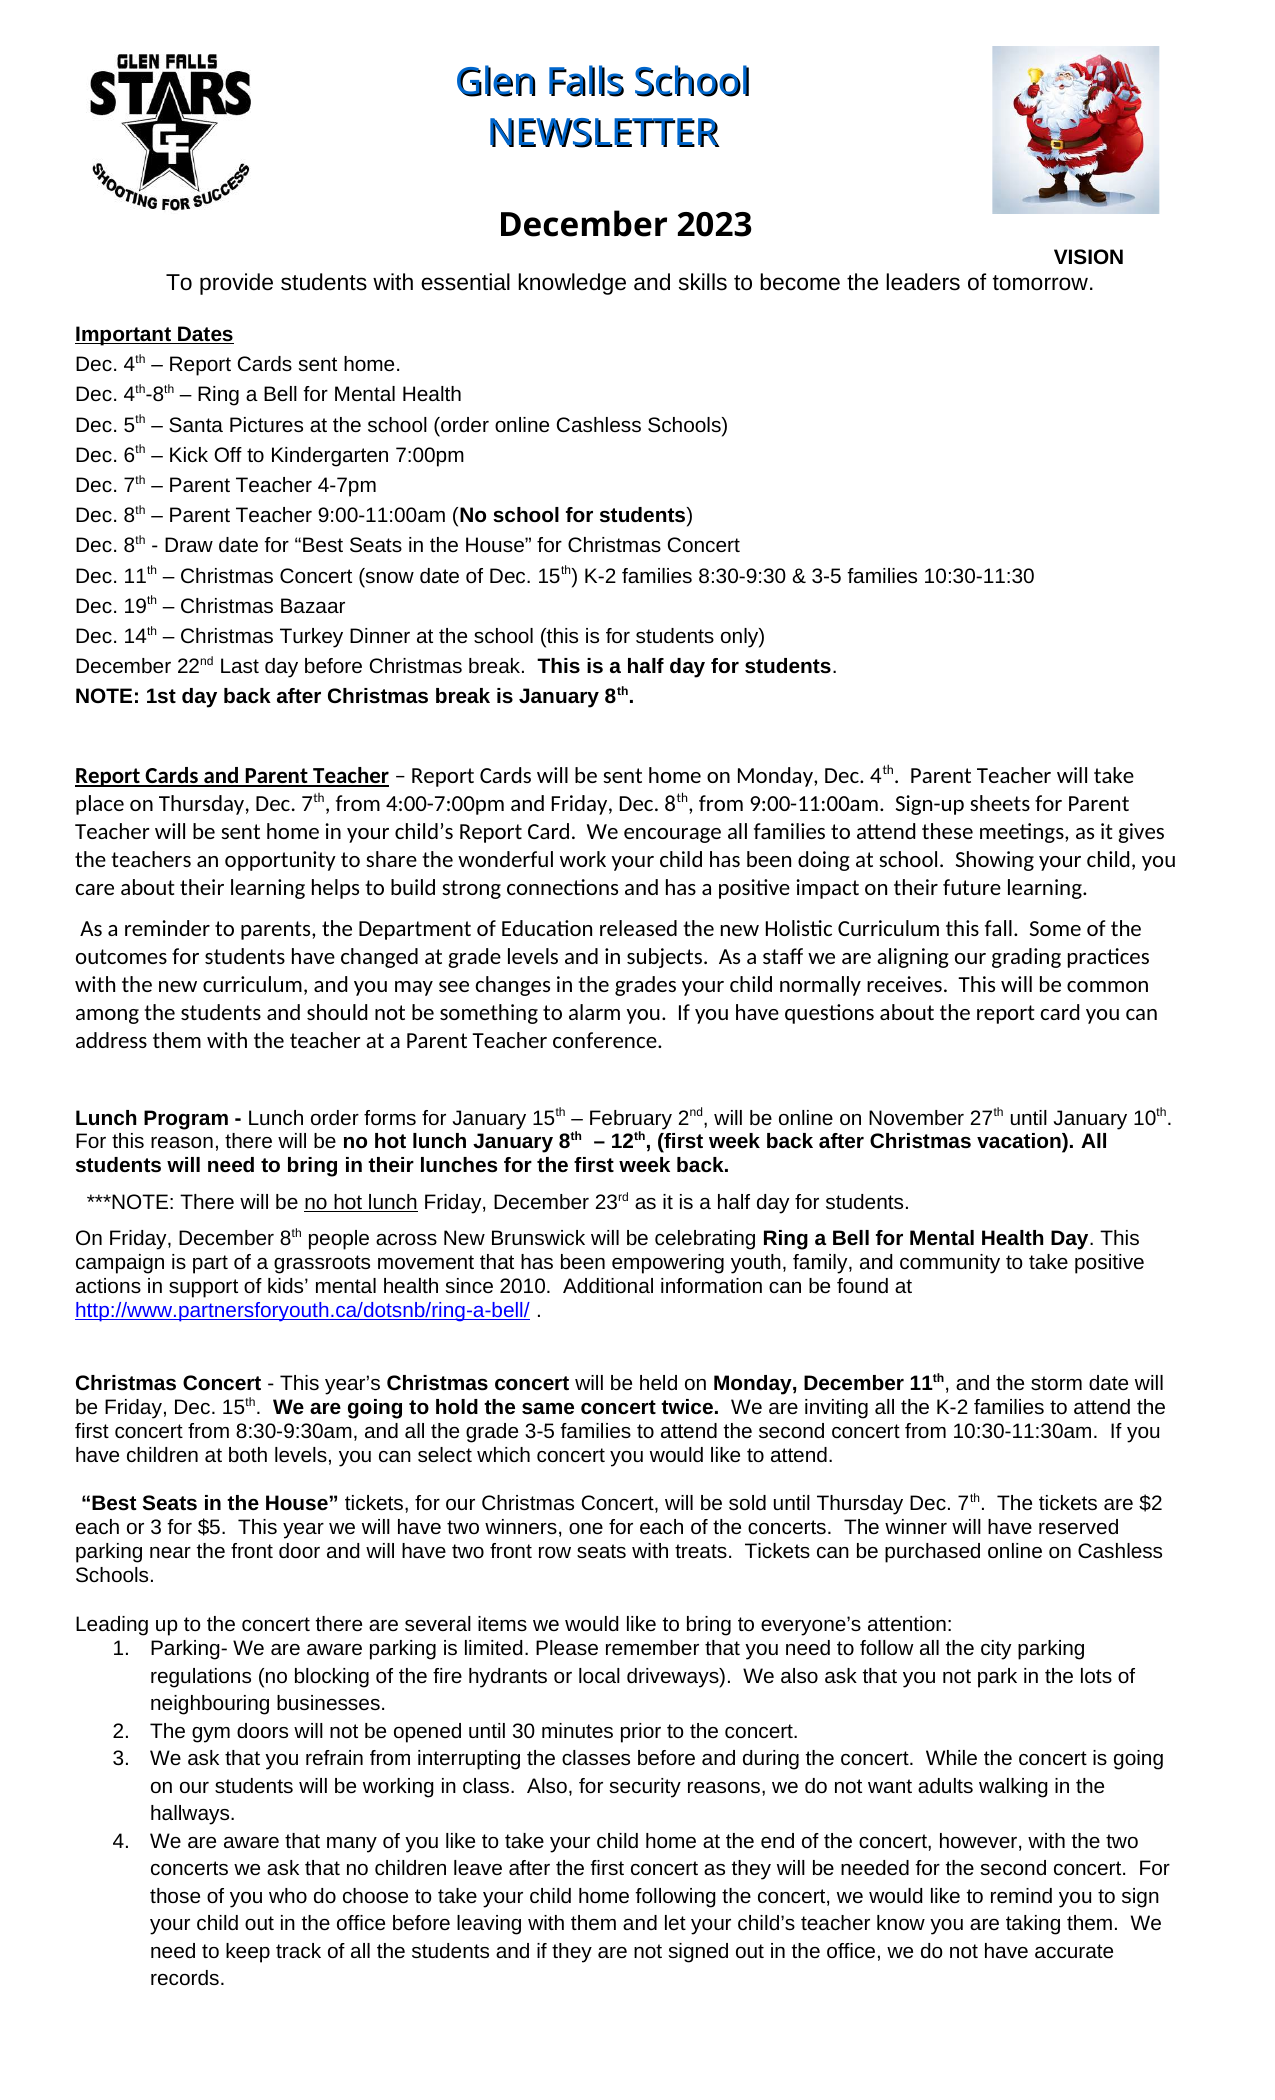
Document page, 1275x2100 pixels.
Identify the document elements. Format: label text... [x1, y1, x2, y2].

text Dec. 6th – Kick Off to Kindergarten 7:00pm [75, 443, 1185, 467]
text Leading up to the concert there are several items we would like to bring to everyone’s attention: [75, 1612, 1185, 1636]
table_header [64, 47, 277, 246]
text On Friday, December 8th people across New Brunswick will be celebrating Ring a Bell for Mental Health Day. This campaign is part of a grassroots movement that has been empowering youth, family, and community to take positive actions in support of kids’ mental health since 2010. Additional information can be found at http://www.partnersforyouth.ca/dotsnb/ring-a-bell/ . [75, 1226, 1185, 1322]
text Dec. 14th – Christmas Turkey Dinner at the school (this is for students only) [75, 624, 1185, 648]
picture [992, 46, 1160, 214]
text As a reminder to parents, the Department of Education released the new Holistic Curriculum this fall. Some of the outcomes for students have changed at grade levels and in subjects. As a staff we are aligning our grading practices with the new curriculum, and you may see changes in the grades your child normally receives. This will be common among the students and should not be something to alarm you. If you have questions about the report card you can address them with the teacher at a Parent Teacher conference. [75, 914, 1185, 1054]
text Dec. 4th-8th – Ring a Bell for Mental Health [75, 382, 1185, 406]
text To provide students with essential knowledge and skills to become the leaders of tomorrow. [75, 269, 1185, 295]
text ***NOTE: There will be no hot lunch Friday, December 23rd as it is a half day for students. [75, 1190, 1185, 1214]
list We are aware that many of you like to take your child home at the end of the concert, however, with the two concerts we ask that no children leave after the first concert as they will be needed for the second concert. For those of you who do choose to take your child home following the concert, we would like to remind you to sign your child out in the office before leaving with them and let your child’s teacher know you are taking them. We need to keep track of all the students and if they are not signed out in the office, we do not have accurate records. [112, 1828, 1185, 1990]
list Parking- We are aware parking is limited. Please remember that you need to follow all the city parking regulations (no blocking of the fire hydrants or local driveways). We also ask that you not park in the lots of neighbouring businesses. [112, 1636, 1185, 1715]
text Dec. 5th – Santa Pictures at the school (order online Cashless Schools) [75, 412, 1185, 436]
list The gym doors will not be opened until 30 minutes prior to the concert. [112, 1718, 1185, 1742]
text Dec. 19th – Christmas Bazaar [75, 594, 1185, 618]
text December 22nd Last day before Christmas break. This is a half day for students. [75, 654, 1185, 678]
text Dec. 11th – Christmas Concert (snow date of Dec. 15th) K-2 families 8:30-9:30 & 3-5 families 10:30-11:30 [75, 563, 1185, 587]
text “Best Seats in the House” tickets, for our Christmas Concert, will be sold until Thursday Dec. 7th. The tickets are $2 each or 3 for $5. This year we will have two winners, one for each of the concerts. The winner will have reserved parking near the front door and will have two front row seats with treats. Tickets can be purchased online on Cashless Schools. [75, 1491, 1185, 1587]
text Dec. 4th – Report Cards sent home. [75, 352, 1185, 376]
text Dec. 8th – Parent Teacher 9:00-11:00am (No school for students) [75, 503, 1185, 527]
text Important Dates [75, 322, 1185, 346]
text NOTE: 1st day back after Christmas break is January 8th. [75, 684, 1185, 708]
table_header December 2023 [277, 47, 974, 246]
text Christmas Concert - This year’s Christmas concert will be held on Monday, December 11th, and the storm date will be Friday, Dec. 15th. We are going to hold the same concert twice. We are inviting all the K-2 families to attend the first concert from 8:30-9:30am, and all the grade 3-5 families to attend the second concert from 10:30-11:30am. If you have children at both levels, you can select which concert you would like to attend. [75, 1371, 1185, 1467]
list We ask that you refrain from interrupting the classes before and during the concert. While the concert is going on our students will be working in class. Also, for security reasons, we do not want adults walking in the hallways. [112, 1746, 1185, 1825]
text Lunch Program - Lunch order forms for January 15th – February 2nd, will be online on November 27th until January 10th. For this reason, there will be no hot lunch January 8th – 12th, (first week back after Christmas vacation). All students will need to bring in their lunches for the first week back. [75, 1105, 1185, 1177]
text Dec. 8th - Draw date for “Best Seats in the House” for Christmas Concert [75, 533, 1185, 557]
text Dec. 7th – Parent Teacher 4-7pm [75, 473, 1185, 497]
text Report Cards and Parent Teacher – Report Cards will be sent home on Monday, Dec. 4th. Parent Teacher will take place on Thursday, Dec. 7th, from 4:00-7:00pm and Friday, Dec. 8th, from 9:00-11:00am. Sign-up sheets for Parent Teacher will be sent home in your child’s Report Card. We encourage all families to attend these meetings, as it gives the teachers an opportunity to share the wonderful work your child has been doing at school. Showing your child, you care about their learning helps to build strong connections and has a positive impact on their future learning. [75, 761, 1185, 901]
text VISION [75, 245, 1185, 269]
